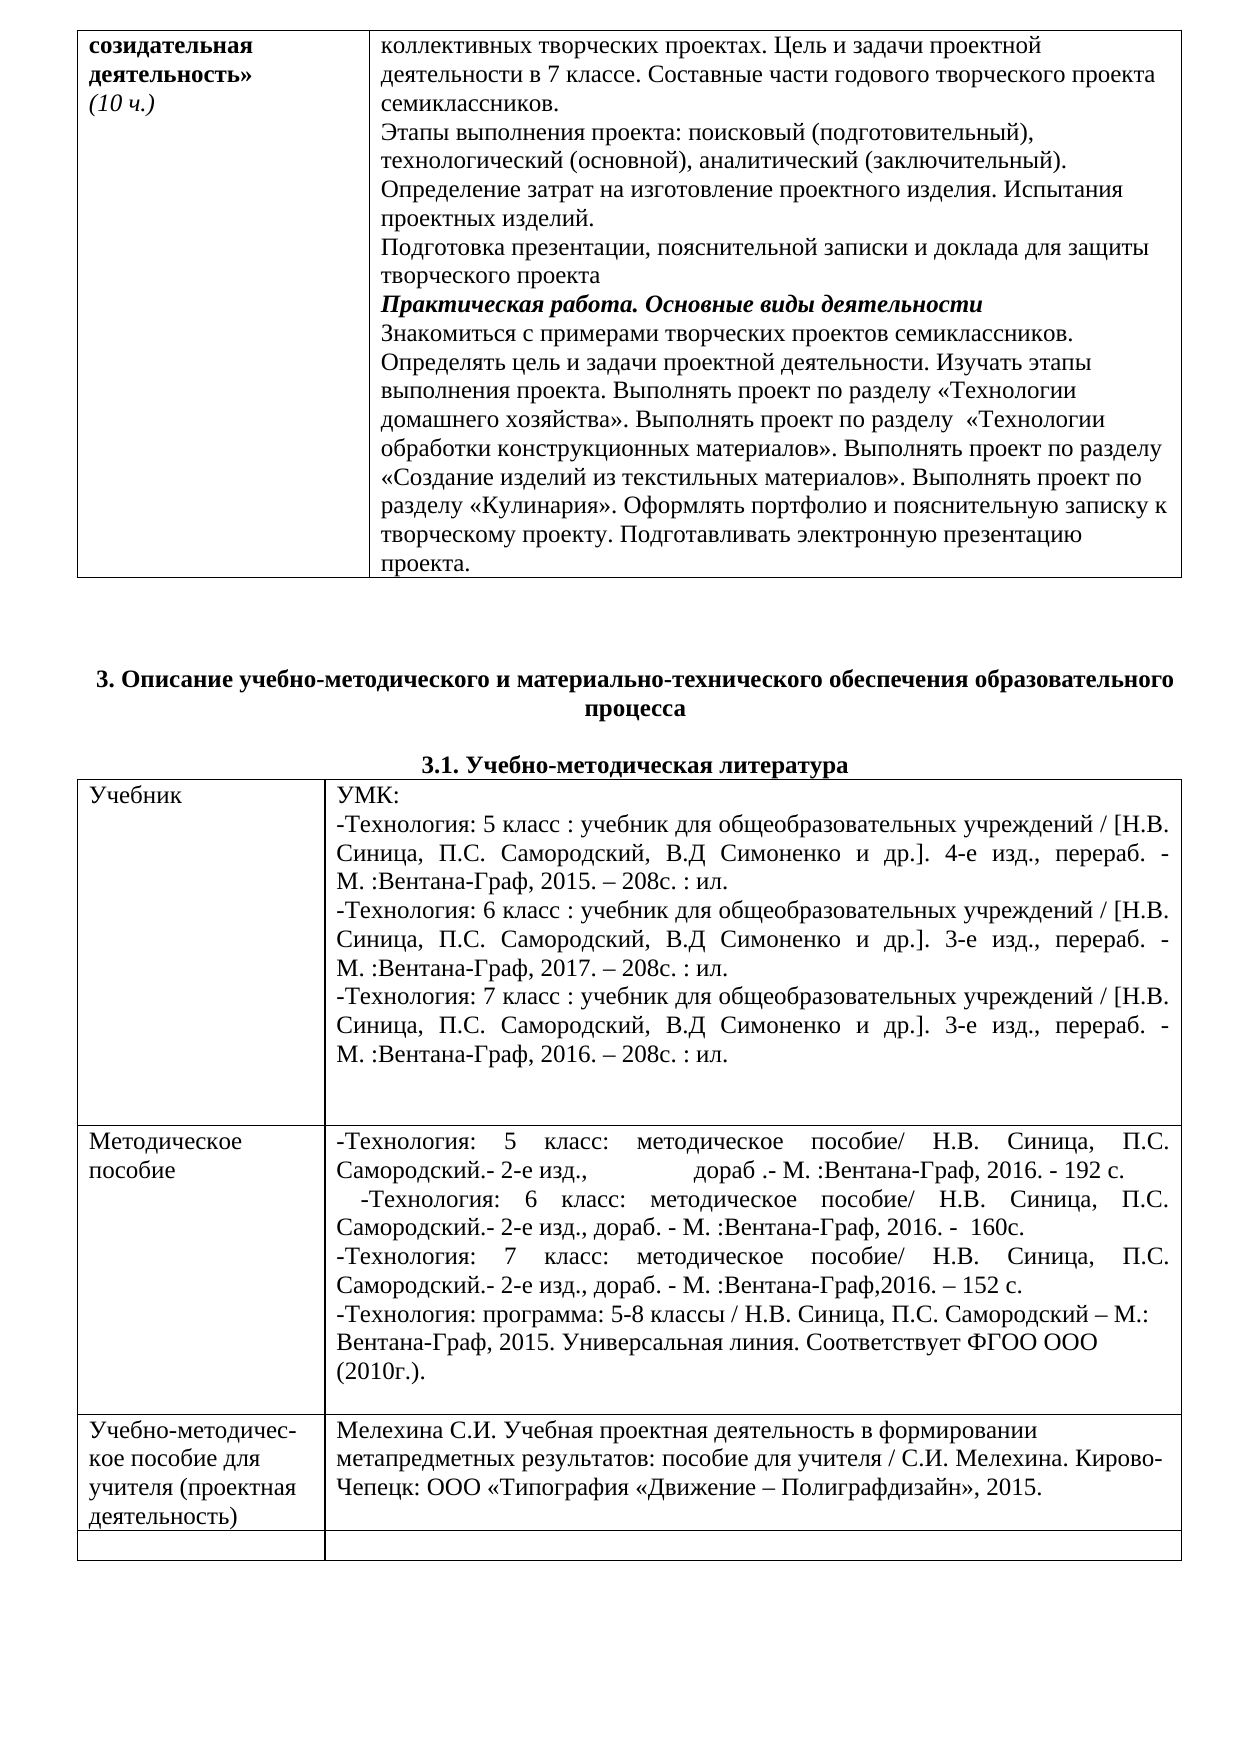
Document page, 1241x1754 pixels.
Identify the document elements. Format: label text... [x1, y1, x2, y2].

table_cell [78, 31, 369, 577]
table_cell Методическое пособие [78, 1126, 324, 1414]
table_header УМК: -Технология: 5 класс : учебник для общеобразовательных учреждений / [Н.В. Синица, П.С. Самородский, В.Д Симоненко и др.]. 4-е изд., перераб. - М. :Вентана-Граф, 2015. – 208с. : ил. -Технология: 6 класс : учебник для общеобразовательных учреждений / [Н.В. Синица, П.С. Самородский, В.Д Симоненко и др.]. 3-е изд., перераб. - М. :Вентана-Граф, 2017. – 208с. : ил. -Технология: 7 класс : учебник для общеобразовательных учреждений / [Н.В. Синица, П.С. Самородский, В.Д Симоненко и др.]. 3-е изд., перераб. - М. :Вентана-Граф, 2016. – 208с. : ил. [326, 780, 1181, 1125]
table_cell Мелехина С.И. Учебная проектная деятельность в формировании метапредметных результатов: пособие для учителя / С.И. Мелехина. Кирово-Чепецк: ООО «Типография «Движение – Полиграфдизайн», 2015. [326, 1415, 1181, 1530]
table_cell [370, 31, 1181, 577]
subtitle 3. Описание учебно-методического и материально-технического обеспечения образовательного процесса [89, 664, 1181, 722]
table_cell Учебно-методичес-кое пособие для учителя (проектная деятельность) [78, 1415, 324, 1530]
table_cell -Технология: 5 класс: методическое пособие/ Н.В. Синица, П.С. Самородский.- 2-е изд., дораб .- М. :Вентана-Граф, 2016. - 192 с. -Технология: 6 класс: методическое пособие/ Н.В. Синица, П.С. Самородский.- 2-е изд., дораб. - М. :Вентана-Граф, 2016. - 160с. -Технология: 7 класс: методическое пособие/ Н.В. Синица, П.С. Самородский.- 2-е изд., дораб. - М. :Вентана-Граф,2016. – 152 с. -Технология: программа: 5-8 классы / Н.В. Синица, П.С. Самородский – М.: Вентана-Граф, 2015. Универсальная линия. Соответствует ФГОО ООО (2010г.). [326, 1126, 1181, 1414]
table_cell [326, 1531, 1181, 1559]
table_cell [78, 1531, 324, 1559]
table_header Учебник [78, 780, 324, 1125]
text 3.1. Учебно-методическая литература [89, 750, 1181, 779]
